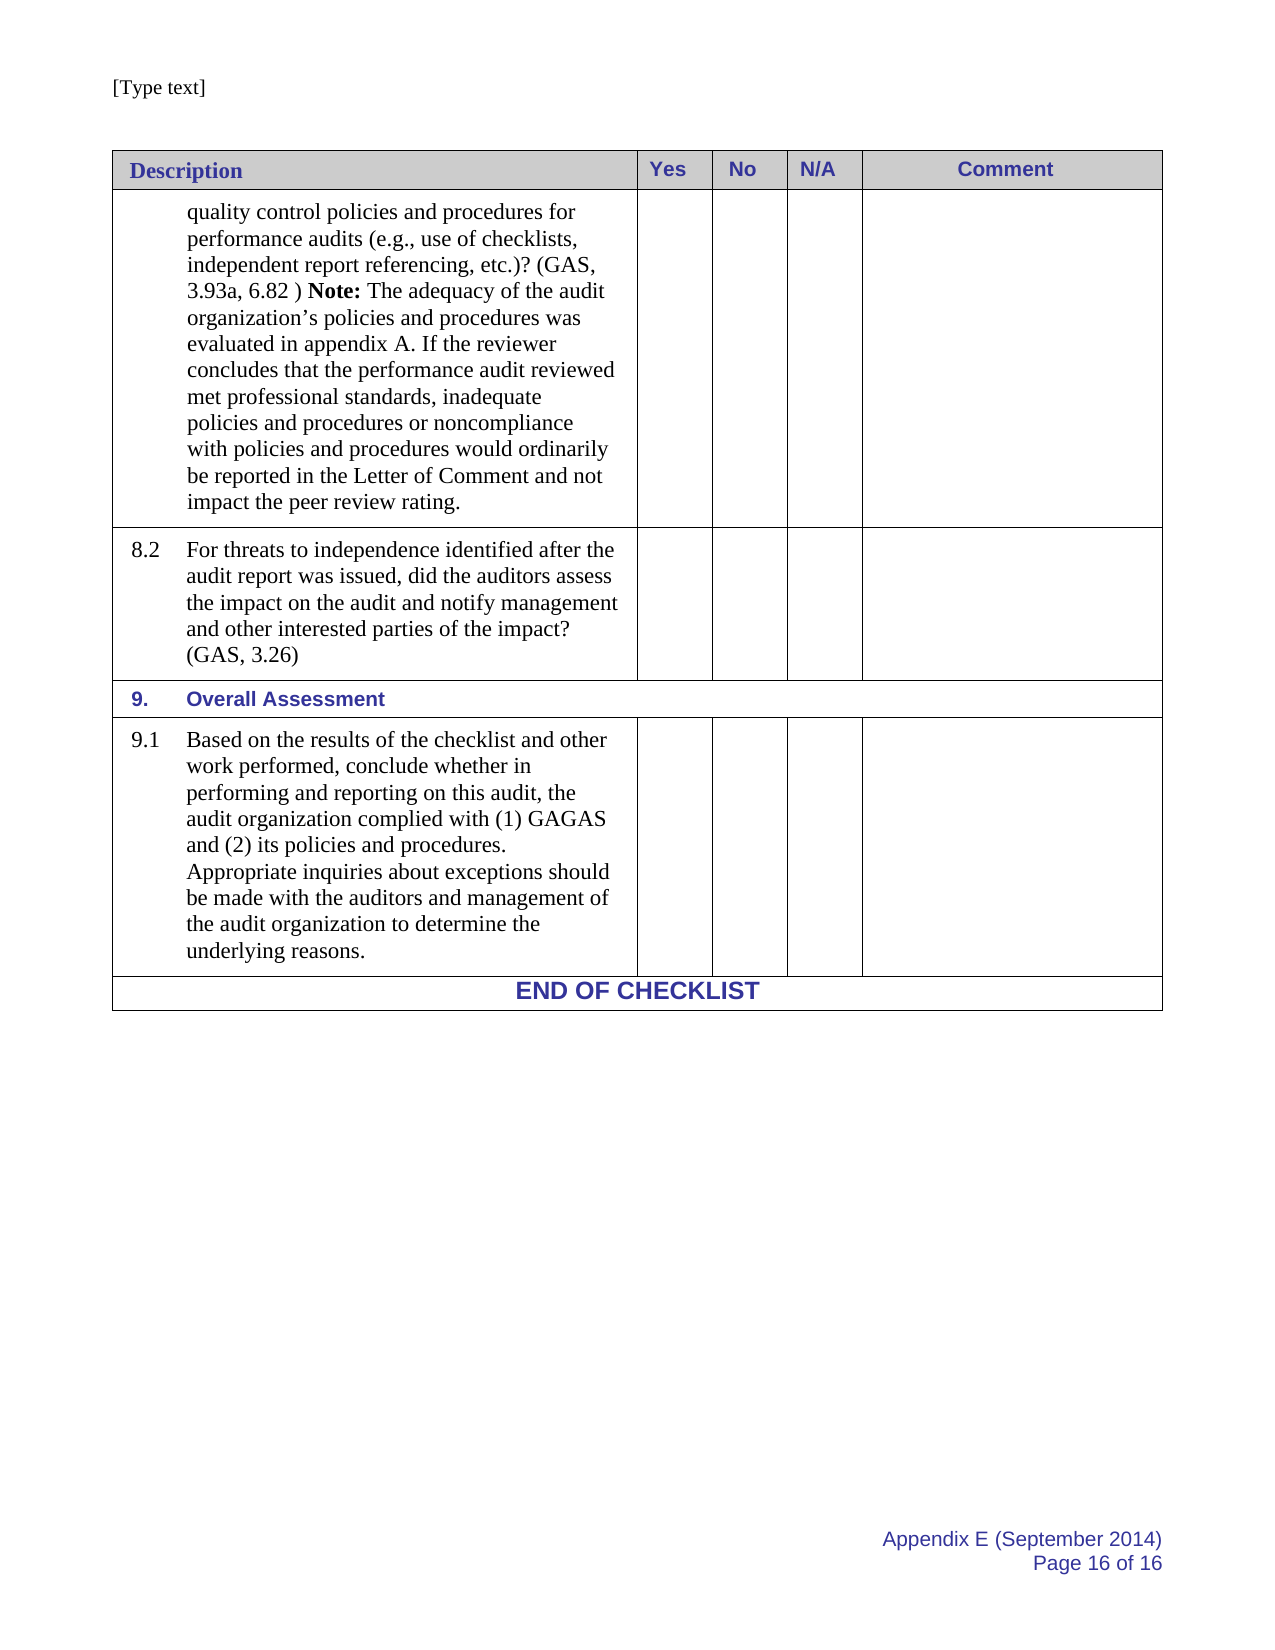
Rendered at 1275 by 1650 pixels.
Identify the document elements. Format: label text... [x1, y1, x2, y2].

table_cell 9. Overall Assessment [113, 681, 1162, 717]
table_header Description [113, 151, 637, 189]
table_cell [713, 718, 787, 976]
table_header Yes [638, 151, 712, 189]
table_header Comment [863, 151, 1162, 189]
table_cell [788, 718, 862, 976]
table_cell [638, 528, 712, 680]
table_cell END OF CHECKLIST [113, 977, 1162, 1010]
table_cell [863, 190, 1162, 527]
table_header N/A [788, 151, 862, 189]
table_header No [713, 151, 787, 189]
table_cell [113, 190, 637, 527]
table_cell [713, 528, 787, 680]
table_cell [638, 718, 712, 976]
table_cell [863, 718, 1162, 976]
table_cell [788, 528, 862, 680]
table_cell [713, 190, 787, 527]
table_cell [788, 190, 862, 527]
table_cell [863, 528, 1162, 680]
table_cell [638, 190, 712, 527]
table_cell For threats to independence identified after the audit report was issued, did the auditors assess the impact on the audit and notify management and other interested parties of the impact? (GAS, 3.26) [113, 528, 637, 680]
table_cell Based on the results of the checklist and other work performed, conclude whether in performing and reporting on this audit, the audit organization complied with (1) GAGAS and (2) its policies and procedures. Appropriate inquiries about exceptions should be made with the auditors and management of the audit organization to determine the underlying reasons. [113, 718, 637, 976]
